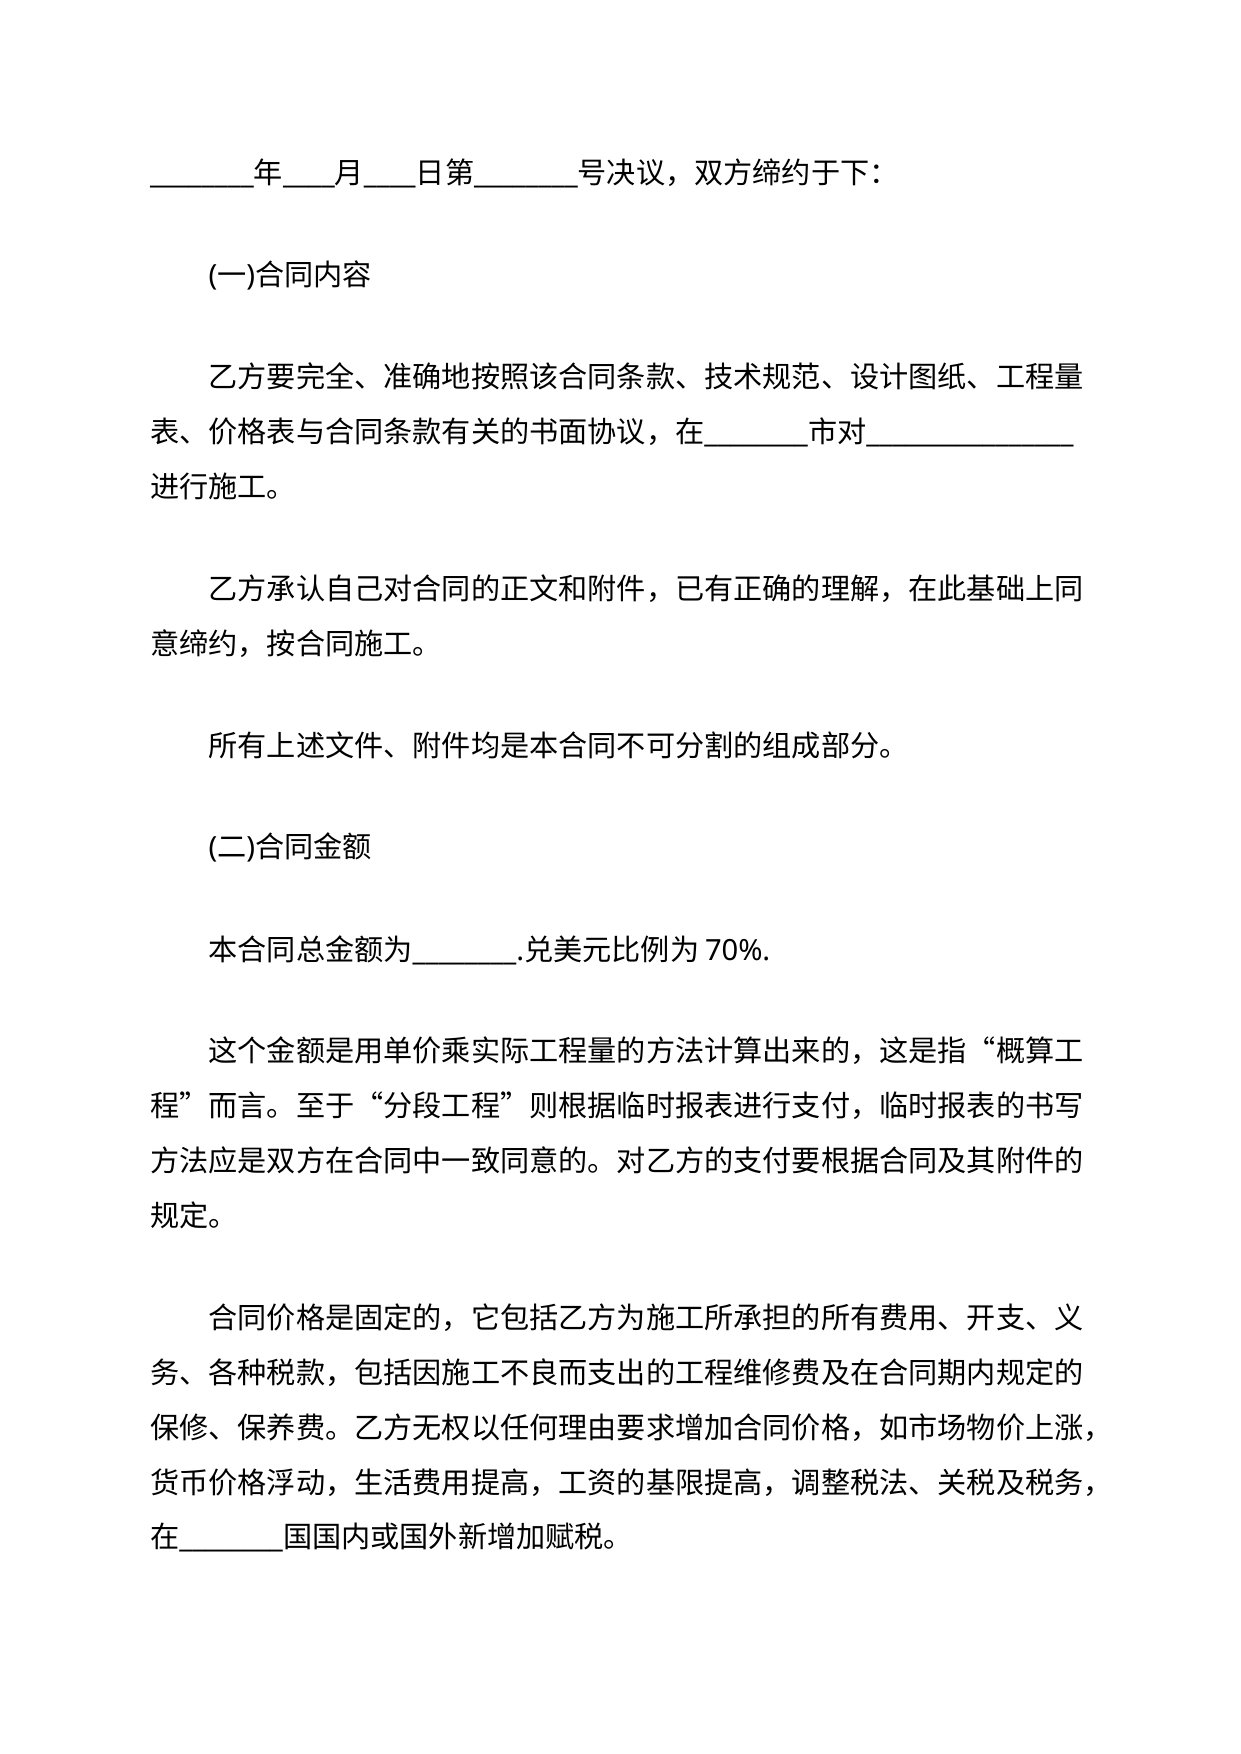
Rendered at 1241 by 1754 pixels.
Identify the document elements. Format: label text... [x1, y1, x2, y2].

text 这个金额是用单价乘实际工程量的方法计算出来的，这是指“概算工程”而言。至于“分段工程”则根据临时报表进行支付，临时报表的书写方法应是双方在合同中一致同意的。对乙方的支付要根据合同及其附件的规定。 [150, 1028, 1090, 1235]
text (一)合同内容 [150, 252, 1090, 294]
text 合同价格是固定的，它包括乙方为施工所承担的所有费用、开支、义务、各种税款，包括因施工不良而支出的工程维修费及在合同期内规定的保修、保养费。乙方无权以任何理由要求增加合同价格，如市场物价上涨，货币价格浮动，生活费用提高，工资的基限提高，调整税法、关税及税务，在________国国内或国外新增加赋税。 [150, 1294, 1090, 1556]
text (二)合同金额 [150, 824, 1090, 866]
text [150, 150, 1090, 192]
text 所有上述文件、附件均是本合同不可分割的组成部分。 [150, 722, 1090, 764]
text 乙方要完全、准确地按照该合同条款、技术规范、设计图纸、工程量表、价格表与合同条款有关的书面协议，在________市对________________进行施工。 [150, 354, 1090, 506]
text 乙方承认自己对合同的正文和附件，已有正确的理解，在此基础上同意缔约，按合同施工。 [150, 566, 1090, 663]
text 本合同总金额为________.兑美元比例为70%. [150, 926, 1090, 968]
